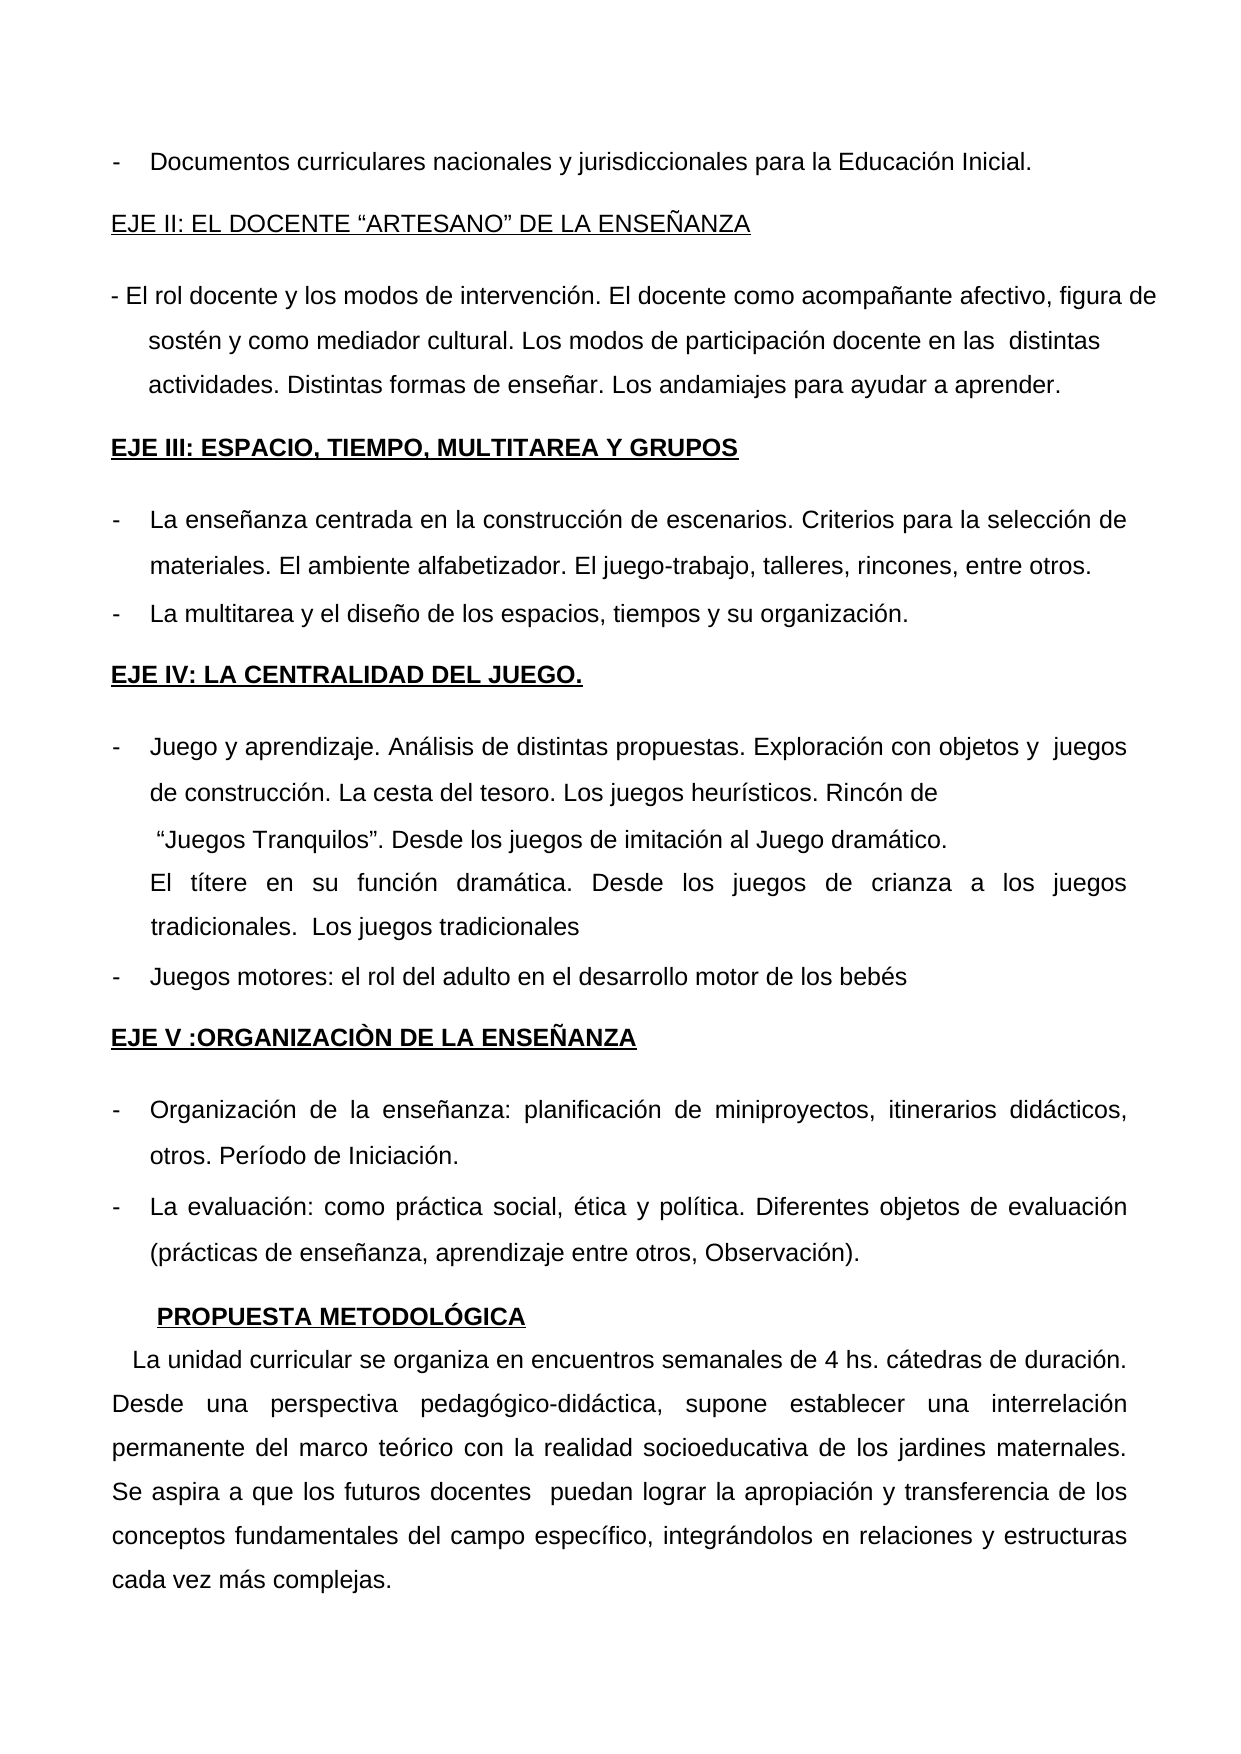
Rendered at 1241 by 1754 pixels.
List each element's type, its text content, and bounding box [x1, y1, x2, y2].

list La evaluación: como práctica social, ética y política. Diferentes objetos de evaluación (prácticas de enseñanza, aprendizaje entre otros, Observación). [112, 1188, 1129, 1266]
list Organización de la enseñanza: planificación de miniproyectos, itinerarios didácticos, otros. Período de Iniciación. [112, 1092, 1129, 1170]
text El títere en su función dramática. Desde los juegos de crianza a los juegos tradicionales. Los juegos tradicionales [149, 868, 1129, 941]
text La unidad curricular se organiza en encuentros semanales de 4 hs. cátedras de duración. Desde una perspectiva pedagógico-didáctica, supone establecer una interrelación permanente del marco teórico con la realidad socioeducativa de los jardines maternales. Se aspira a que los futuros docentes puedan lograr la apropiación y transferencia de los conceptos fundamentales del campo específico, integrándolos en relaciones y estructuras cada vez más complejas. [111, 1345, 1129, 1594]
subtitle EJE V :ORGANIZACIÒN DE LA ENSEÑANZA [111, 1023, 1129, 1052]
list Juegos motores: el rol del adulto en el desarrollo motor de los bebés [112, 959, 1129, 993]
list La enseñanza centrada en la construcción de escenarios. Criterios para la selección de materiales. El ambiente alfabetizador. El juego-trabajo, talleres, rincones, entre otros. [112, 502, 1129, 580]
text EJE IV: LA CENTRALIDAD DEL JUEGO. [111, 661, 1212, 689]
text - El rol docente y los modos de intervención. El docente como acompañante afectivo, figura de sostén y como mediador cultural. Los modos de participación docente en las distintas actividades. Distintas formas de enseñar. Los andamiajes para ayudar a aprender. [111, 278, 1165, 398]
list Juego y aprendizaje. Análisis de distintas propuestas. Exploración con objetos y juegos de construcción. La cesta del tesoro. Los juegos heurísticos. Rincón de [112, 728, 1129, 807]
subtitle EJE III: ESPACIO, TIEMPO, MULTITAREA Y GRUPOS [111, 433, 1129, 462]
list La multitarea y el diseño de los espacios, tiempos y su organización. [112, 596, 1129, 629]
list Documentos curriculares nacionales y jurisdiccionales para la Educación Inicial. [112, 147, 1129, 176]
subtitle PROPUESTA METODOLÓGICA [157, 1302, 1129, 1331]
subtitle EJE II: EL DOCENTE “ARTESANO” DE LA ENSEÑANZA [111, 209, 1129, 238]
text “Juegos Tranquilos”. Desde los juegos de imitación al Juego dramático. [149, 825, 1129, 853]
